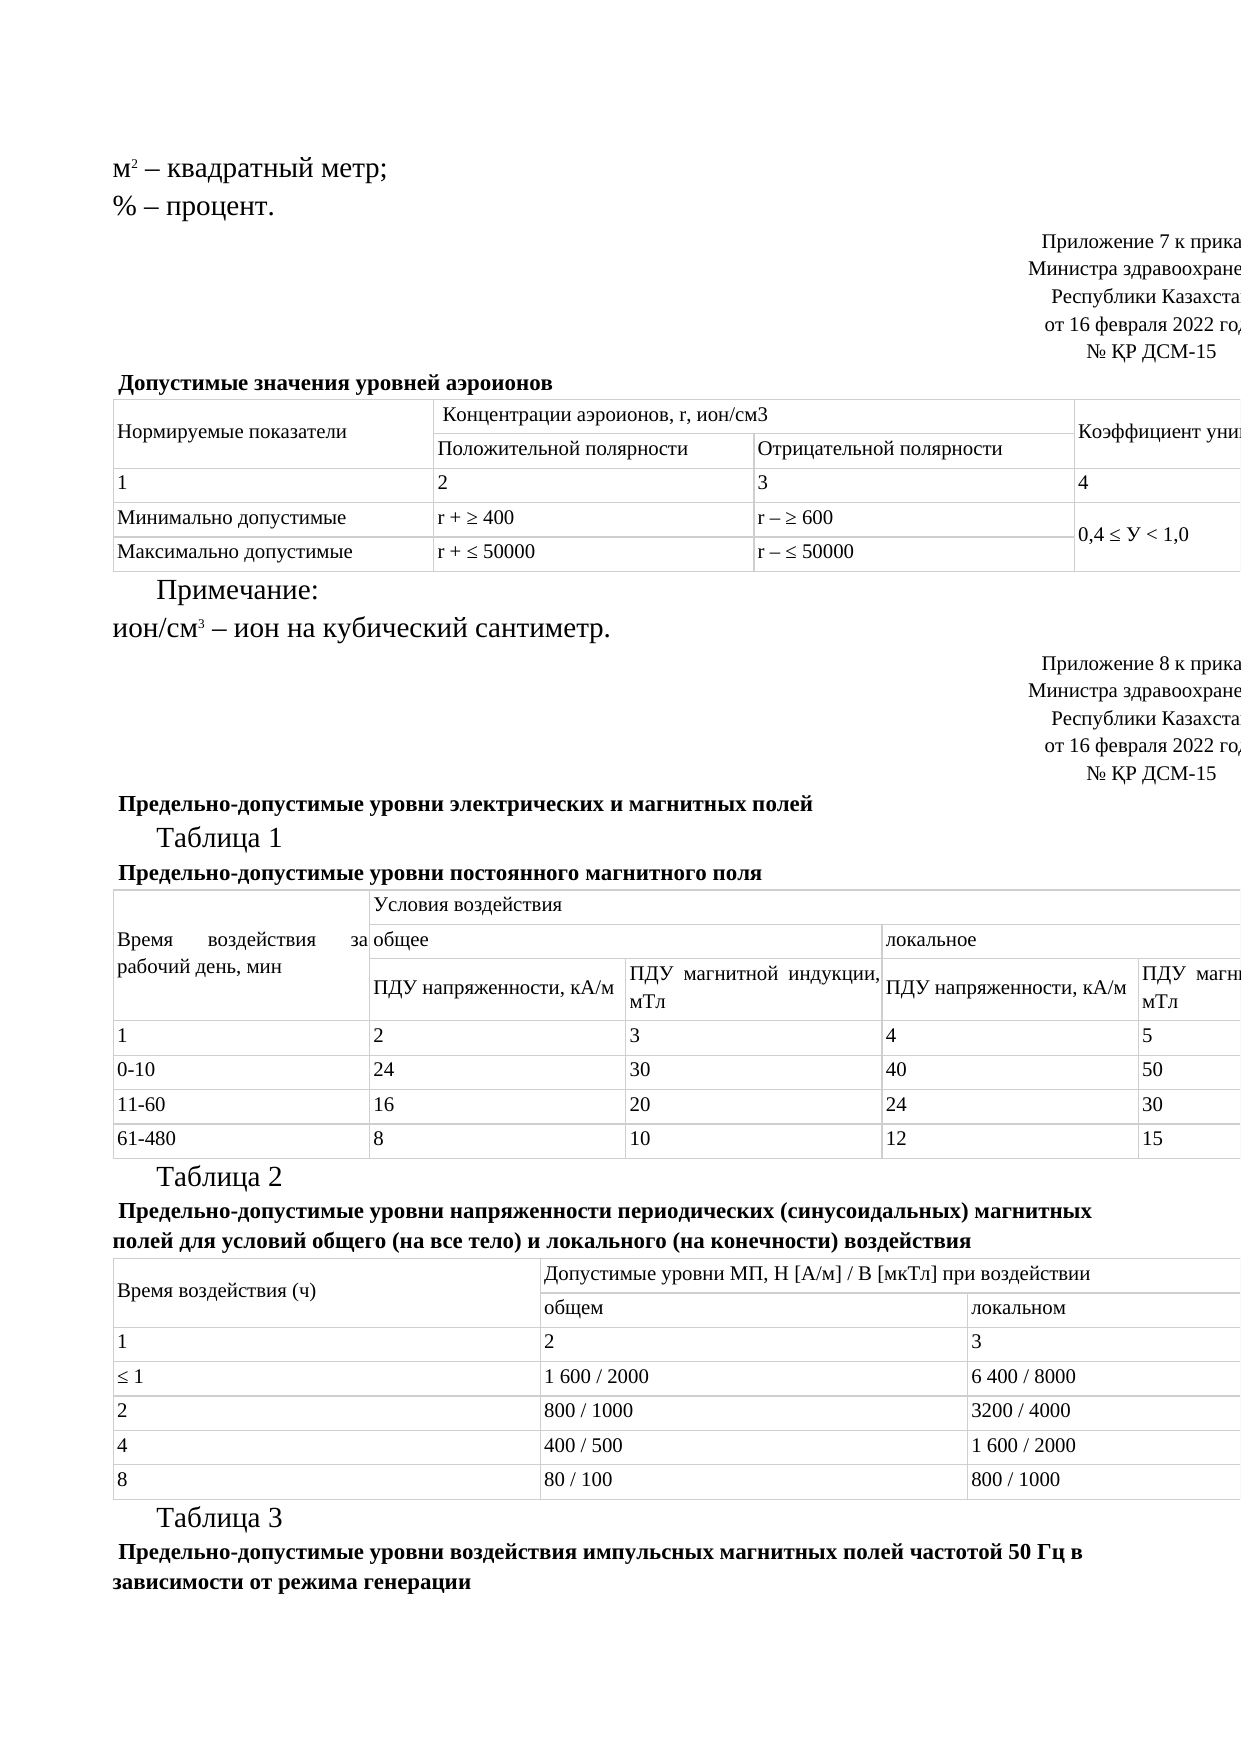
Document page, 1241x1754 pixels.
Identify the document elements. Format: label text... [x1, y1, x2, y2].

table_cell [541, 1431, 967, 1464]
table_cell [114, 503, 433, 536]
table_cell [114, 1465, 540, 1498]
text Таблица 3 [112, 1500, 1128, 1533]
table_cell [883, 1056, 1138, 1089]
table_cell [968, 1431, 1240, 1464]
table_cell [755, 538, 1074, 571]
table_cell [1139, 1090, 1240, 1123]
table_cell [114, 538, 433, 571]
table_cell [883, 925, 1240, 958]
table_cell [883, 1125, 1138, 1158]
text Таблица 2 [112, 1159, 1128, 1192]
text Примечание: [112, 572, 1128, 605]
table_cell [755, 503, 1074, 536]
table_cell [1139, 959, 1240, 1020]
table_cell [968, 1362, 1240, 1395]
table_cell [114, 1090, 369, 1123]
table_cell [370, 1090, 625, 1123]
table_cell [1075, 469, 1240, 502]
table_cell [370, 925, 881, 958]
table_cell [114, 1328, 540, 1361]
text м2 – квадратный метр; [112, 150, 1128, 183]
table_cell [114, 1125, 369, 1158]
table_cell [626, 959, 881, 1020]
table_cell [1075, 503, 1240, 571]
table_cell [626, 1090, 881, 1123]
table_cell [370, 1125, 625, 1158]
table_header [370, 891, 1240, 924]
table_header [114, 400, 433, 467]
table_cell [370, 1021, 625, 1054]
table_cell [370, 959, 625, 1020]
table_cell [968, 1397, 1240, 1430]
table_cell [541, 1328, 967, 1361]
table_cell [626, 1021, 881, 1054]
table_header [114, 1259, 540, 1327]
text Предельно-допустимые уровни напряженности периодических (синусоидальных) магнитных полей для условий общего (на все тело) и локального (на конечности) воздействия [112, 1197, 1128, 1254]
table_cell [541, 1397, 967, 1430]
text % – процент. [112, 188, 1128, 222]
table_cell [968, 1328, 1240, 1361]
text ион/см3 – ион на кубический сантиметр. [112, 610, 1128, 644]
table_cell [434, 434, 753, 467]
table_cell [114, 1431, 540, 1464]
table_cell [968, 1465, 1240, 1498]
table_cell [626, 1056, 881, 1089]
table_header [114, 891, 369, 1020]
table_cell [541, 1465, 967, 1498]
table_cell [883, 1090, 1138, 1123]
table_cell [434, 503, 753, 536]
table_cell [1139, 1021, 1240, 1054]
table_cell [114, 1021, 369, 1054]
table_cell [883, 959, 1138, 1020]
text Предельно-допустимые уровни электрических и магнитных полей [112, 790, 1128, 817]
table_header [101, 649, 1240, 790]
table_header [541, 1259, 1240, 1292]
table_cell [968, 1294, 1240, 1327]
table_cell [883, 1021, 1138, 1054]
text Предельно-допустимые уровни постоянного магнитного поля [112, 859, 1128, 886]
text Предельно-допустимые уровни воздействия импульсных магнитных полей частотой 50 Гц в зависимости от режима генерации [112, 1538, 1128, 1595]
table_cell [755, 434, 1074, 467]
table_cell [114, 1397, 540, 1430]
text Таблица 1 [112, 821, 1128, 854]
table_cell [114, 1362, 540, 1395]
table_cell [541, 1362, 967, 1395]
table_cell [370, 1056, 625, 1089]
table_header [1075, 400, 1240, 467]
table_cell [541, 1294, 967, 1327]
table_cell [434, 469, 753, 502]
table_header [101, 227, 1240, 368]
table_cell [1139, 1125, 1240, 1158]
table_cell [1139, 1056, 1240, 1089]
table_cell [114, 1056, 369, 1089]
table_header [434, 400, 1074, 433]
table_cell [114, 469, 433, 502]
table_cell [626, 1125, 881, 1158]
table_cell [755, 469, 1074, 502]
text Допустимые значения уровней аэроионов [112, 368, 1128, 395]
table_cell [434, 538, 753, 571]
